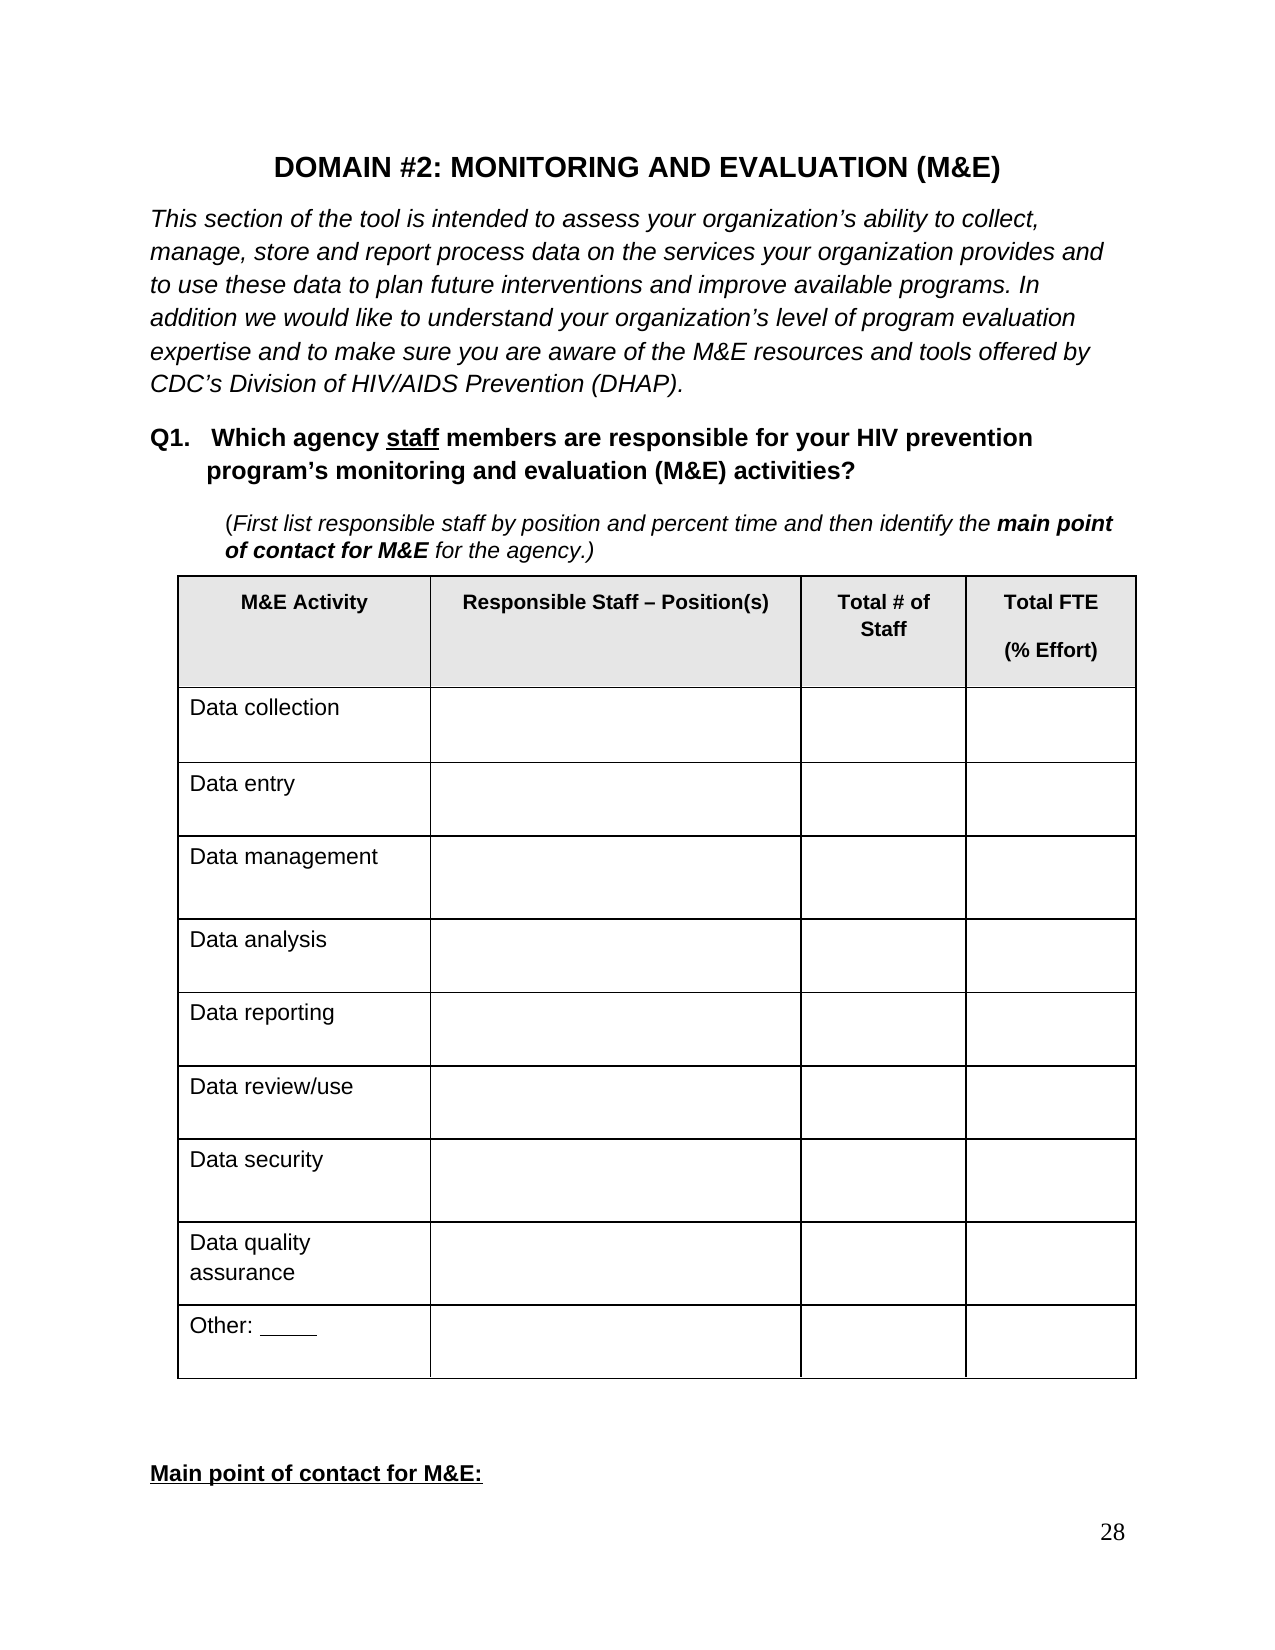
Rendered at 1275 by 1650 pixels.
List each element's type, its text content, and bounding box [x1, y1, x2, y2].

table_cell [802, 993, 965, 1065]
table_cell [802, 920, 965, 991]
table_cell Data reporting [179, 993, 430, 1065]
table_cell [967, 920, 1135, 991]
table_cell [967, 993, 1135, 1065]
table_cell [967, 688, 1135, 762]
table_cell [431, 763, 800, 835]
table_header M&E Activity [179, 577, 430, 686]
table_cell [431, 1306, 800, 1377]
table_cell [967, 763, 1135, 835]
text DOMAIN #2: MONITORING AND EVALUATION (M&E) [150, 150, 1125, 183]
text Q1. Which agency staff members are responsible for your HIV prevention program’s monitoring and evaluation (M&E) activities? [150, 423, 1125, 485]
table_cell Data entry [179, 763, 430, 835]
table_cell [967, 1306, 1135, 1377]
table_cell [967, 1223, 1135, 1304]
table_cell [431, 993, 800, 1065]
table_header Total # of Staff [802, 577, 965, 686]
table_cell [431, 1223, 800, 1304]
table_cell [967, 1067, 1135, 1138]
text Main point of contact for M&E: [150, 1430, 1125, 1487]
table_cell Data collection [179, 688, 430, 762]
table_cell [802, 1306, 965, 1377]
table_cell Data management [179, 837, 430, 918]
table_cell [431, 1140, 800, 1221]
table_cell [802, 1223, 965, 1304]
table_cell Data security [179, 1140, 430, 1221]
table_cell [802, 837, 965, 918]
table_cell [431, 1067, 800, 1138]
table_cell [431, 920, 800, 991]
text This section of the tool is intended to assess your organization’s ability to collect, manage, store and report process data on the services your organization provides and to use these data to plan future interventions and improve available programs. In addition we would like to understand your organization’s level of program evaluation expertise and to make sure you are aware of the M&E resources and tools offered by CDC’s Division of HIV/AIDS Prevention (DHAP). [150, 204, 1125, 398]
table_header Responsible Staff – Position(s) [431, 577, 800, 686]
table_header Total FTE (% Effort) [967, 577, 1135, 686]
table_cell Data analysis [179, 920, 430, 991]
table_cell [431, 688, 800, 762]
table_cell Data quality assurance [179, 1223, 430, 1304]
list (First list responsible staff by position and percent time and then identify the main point of contact for M&E for the agency.) [225, 510, 1125, 563]
table_cell [967, 1140, 1135, 1221]
table_cell [967, 837, 1135, 918]
table_cell [802, 763, 965, 835]
table_cell [802, 1140, 965, 1221]
table_cell [802, 1067, 965, 1138]
table_cell Data review/use [179, 1067, 430, 1138]
table_cell Other: [179, 1306, 430, 1377]
table_cell [431, 837, 800, 918]
table_cell [802, 688, 965, 762]
